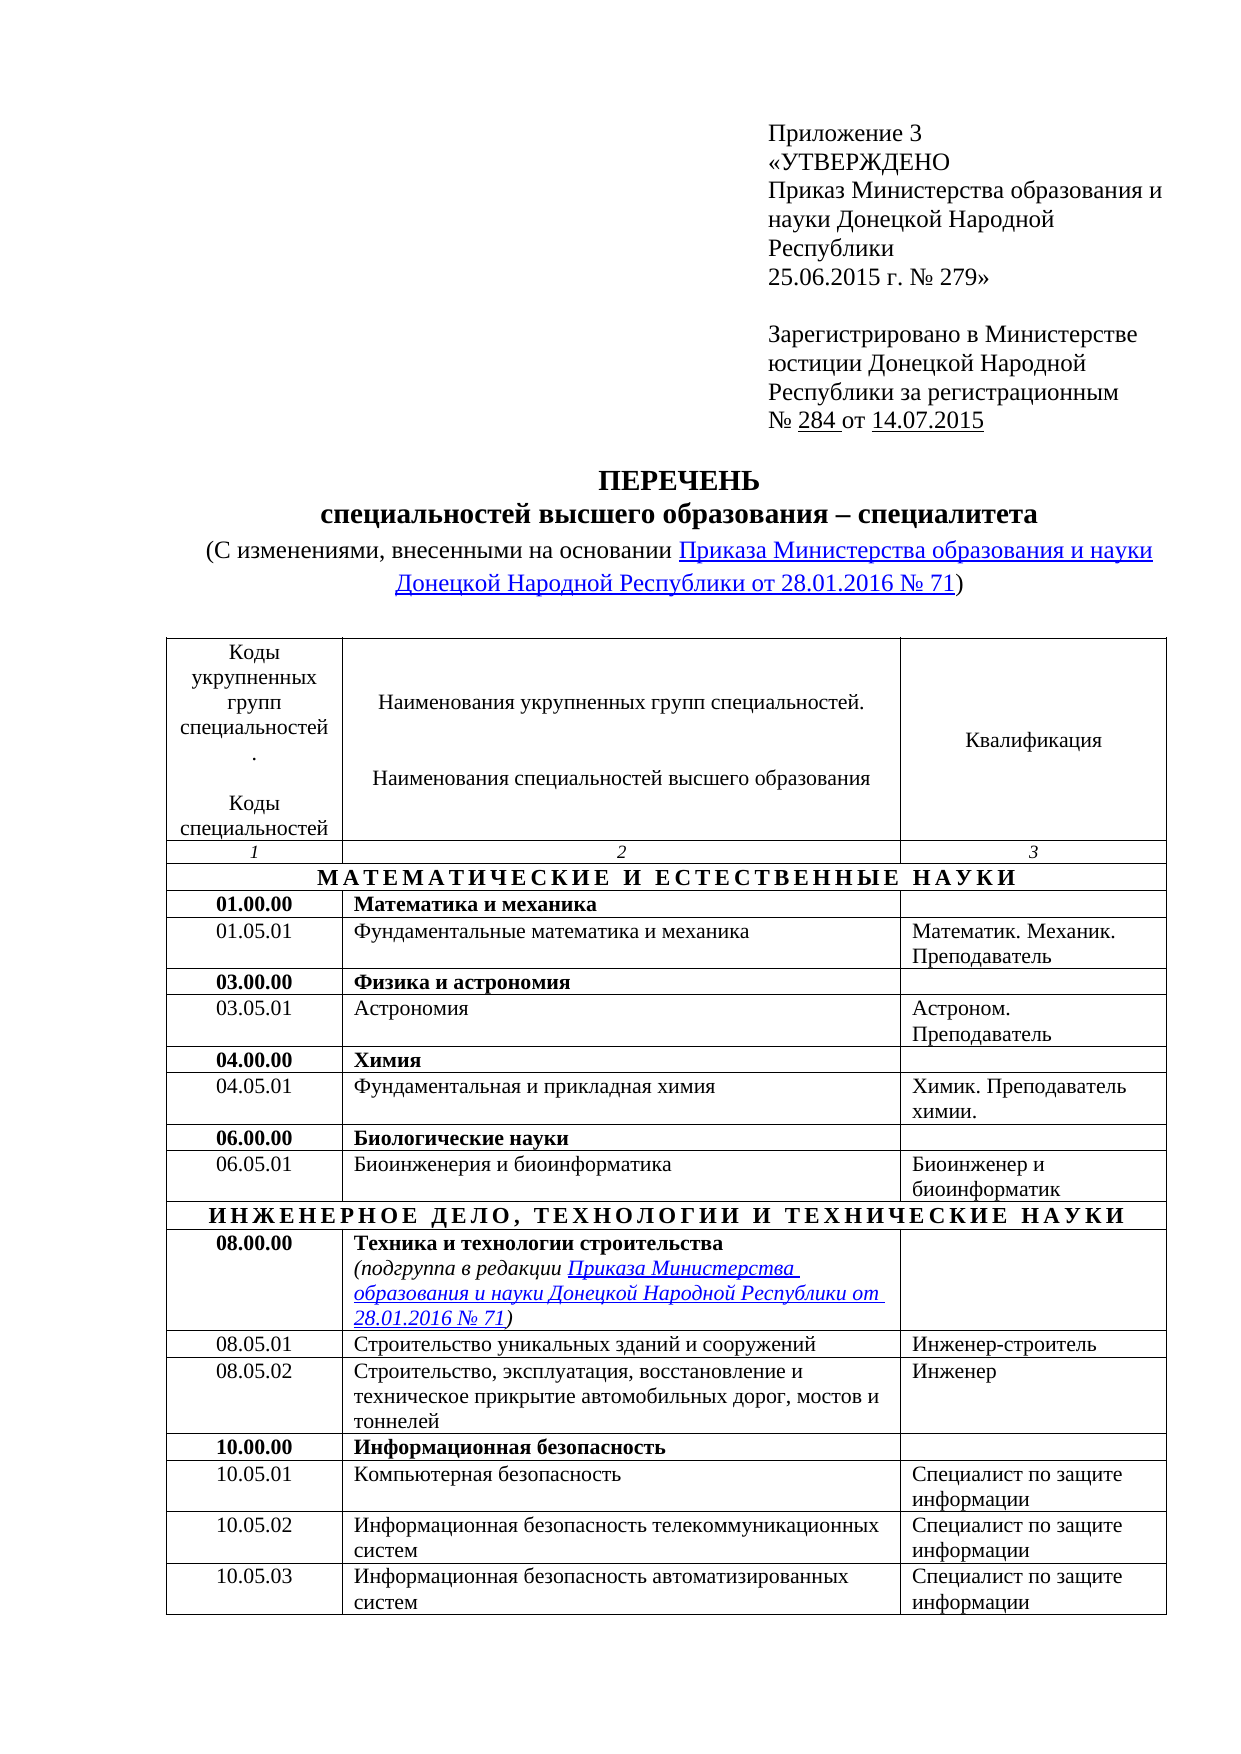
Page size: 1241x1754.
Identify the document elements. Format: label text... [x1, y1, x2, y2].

table_cell Строительство, эксплуатация, восстановление и техническое прикрытие автомобильных дорог, мостов и тоннелей [343, 1358, 900, 1433]
table_cell Техника и технологии строительства (подгруппа в редакции Приказа Министерства образования и науки Донецкой Народной Республики от 28.01.2016 № 71) [343, 1230, 900, 1330]
table_cell 08.00.00 [167, 1230, 342, 1330]
table_cell 10.05.03 [167, 1564, 342, 1614]
table_cell Математика и механика [343, 891, 900, 917]
table_cell 1 [167, 841, 342, 863]
table_cell Коды укрупненных групп специальностей. Коды специальностей [167, 639, 342, 840]
table_cell 10.05.02 [167, 1512, 342, 1562]
table_cell Информационная безопасность телекоммуникационных систем [343, 1512, 900, 1562]
table_cell Специалист по защите информации [901, 1564, 1166, 1614]
table_cell Специалист по защите информации [901, 1461, 1166, 1511]
table_cell Химия [343, 1047, 900, 1072]
table_cell 10.00.00 [167, 1434, 342, 1459]
table_cell 03.05.01 [167, 995, 342, 1046]
table_cell [901, 1230, 1166, 1330]
table_cell Информационная безопасность [343, 1434, 900, 1459]
text (С изменениями, внесенными на основании Приказа Министерства образования и науки Донецкой Народной Республики от 28.01.2016 № 71) [177, 535, 1181, 597]
table_cell ИНЖЕНЕРНОЕ ДЕЛО, ТЕХНОЛОГИИ И ТЕХНИЧЕСКИЕ НАУКИ [167, 1202, 1166, 1228]
table_cell Компьютерная безопасность [343, 1461, 900, 1511]
table_cell Биологические науки [343, 1125, 900, 1150]
table_cell 04.00.00 [167, 1047, 342, 1072]
table_cell Наименования укрупненных групп специальностей. Наименования специальностей высшего образования [343, 639, 900, 840]
text Приказ Министерства образования и [768, 176, 1181, 204]
table_cell Биоинженерия и биоинформатика [343, 1151, 900, 1201]
text Зарегистрировано в Министерстве [768, 319, 1181, 348]
text № 284 от 14.07.2015 [768, 406, 1181, 434]
text ПЕРЕЧЕНЬ [177, 463, 1181, 497]
table_cell Информационная безопасность автоматизированных систем [343, 1564, 900, 1614]
table_cell 08.05.02 [167, 1358, 342, 1433]
table_cell Астроном. Преподаватель [901, 995, 1166, 1046]
table_cell 03.00.00 [167, 969, 342, 994]
table_cell [901, 1125, 1166, 1150]
table_cell МАТЕМАТИЧЕСКИЕ И ЕСТЕСТВЕННЫЕ НАУКИ [167, 864, 1166, 890]
table_cell Астрономия [343, 995, 900, 1046]
table_cell Фундаментальные математика и механика [343, 918, 900, 968]
table_cell Специалист по защите информации [901, 1512, 1166, 1562]
table_cell Физика и астрономия [343, 969, 900, 994]
text Приложение 3 [768, 118, 1181, 147]
table_cell Строительство уникальных зданий и сооружений [343, 1331, 900, 1357]
table_cell Биоинженер и биоинформатик [901, 1151, 1166, 1201]
text Республики [768, 233, 1181, 262]
table_cell Математик. Механик. Преподаватель [901, 918, 1166, 968]
text науки Донецкой Народной [768, 204, 1181, 233]
text специальностей высшего образования – специалитета [177, 497, 1181, 530]
text «УТВЕРЖДЕНО [768, 147, 1181, 176]
table_cell 06.00.00 [167, 1125, 342, 1150]
table_cell 10.05.01 [167, 1461, 342, 1511]
table_cell Квалификация [901, 639, 1166, 840]
text юстиции Донецкой Народной [768, 348, 1181, 377]
table_cell 01.00.00 [167, 891, 342, 917]
table_cell [901, 1434, 1166, 1459]
text 25.06.2015 г. № 279» [768, 262, 1181, 291]
table_cell 04.05.01 [167, 1073, 342, 1123]
table_cell Фундаментальная и прикладная химия [343, 1073, 900, 1123]
table_cell 08.05.01 [167, 1331, 342, 1357]
table_cell [901, 969, 1166, 994]
text Республики за регистрационным [768, 377, 1181, 406]
table_cell 01.05.01 [167, 918, 342, 968]
table_cell Химик. Преподаватель химии. [901, 1073, 1166, 1123]
table_cell 06.05.01 [167, 1151, 342, 1201]
table_cell Инженер-строитель [901, 1331, 1166, 1357]
table_cell Инженер [901, 1358, 1166, 1433]
table_cell 2 [343, 841, 900, 863]
table_cell 3 [901, 841, 1166, 863]
table_cell [901, 891, 1166, 917]
table_cell [901, 1047, 1166, 1072]
